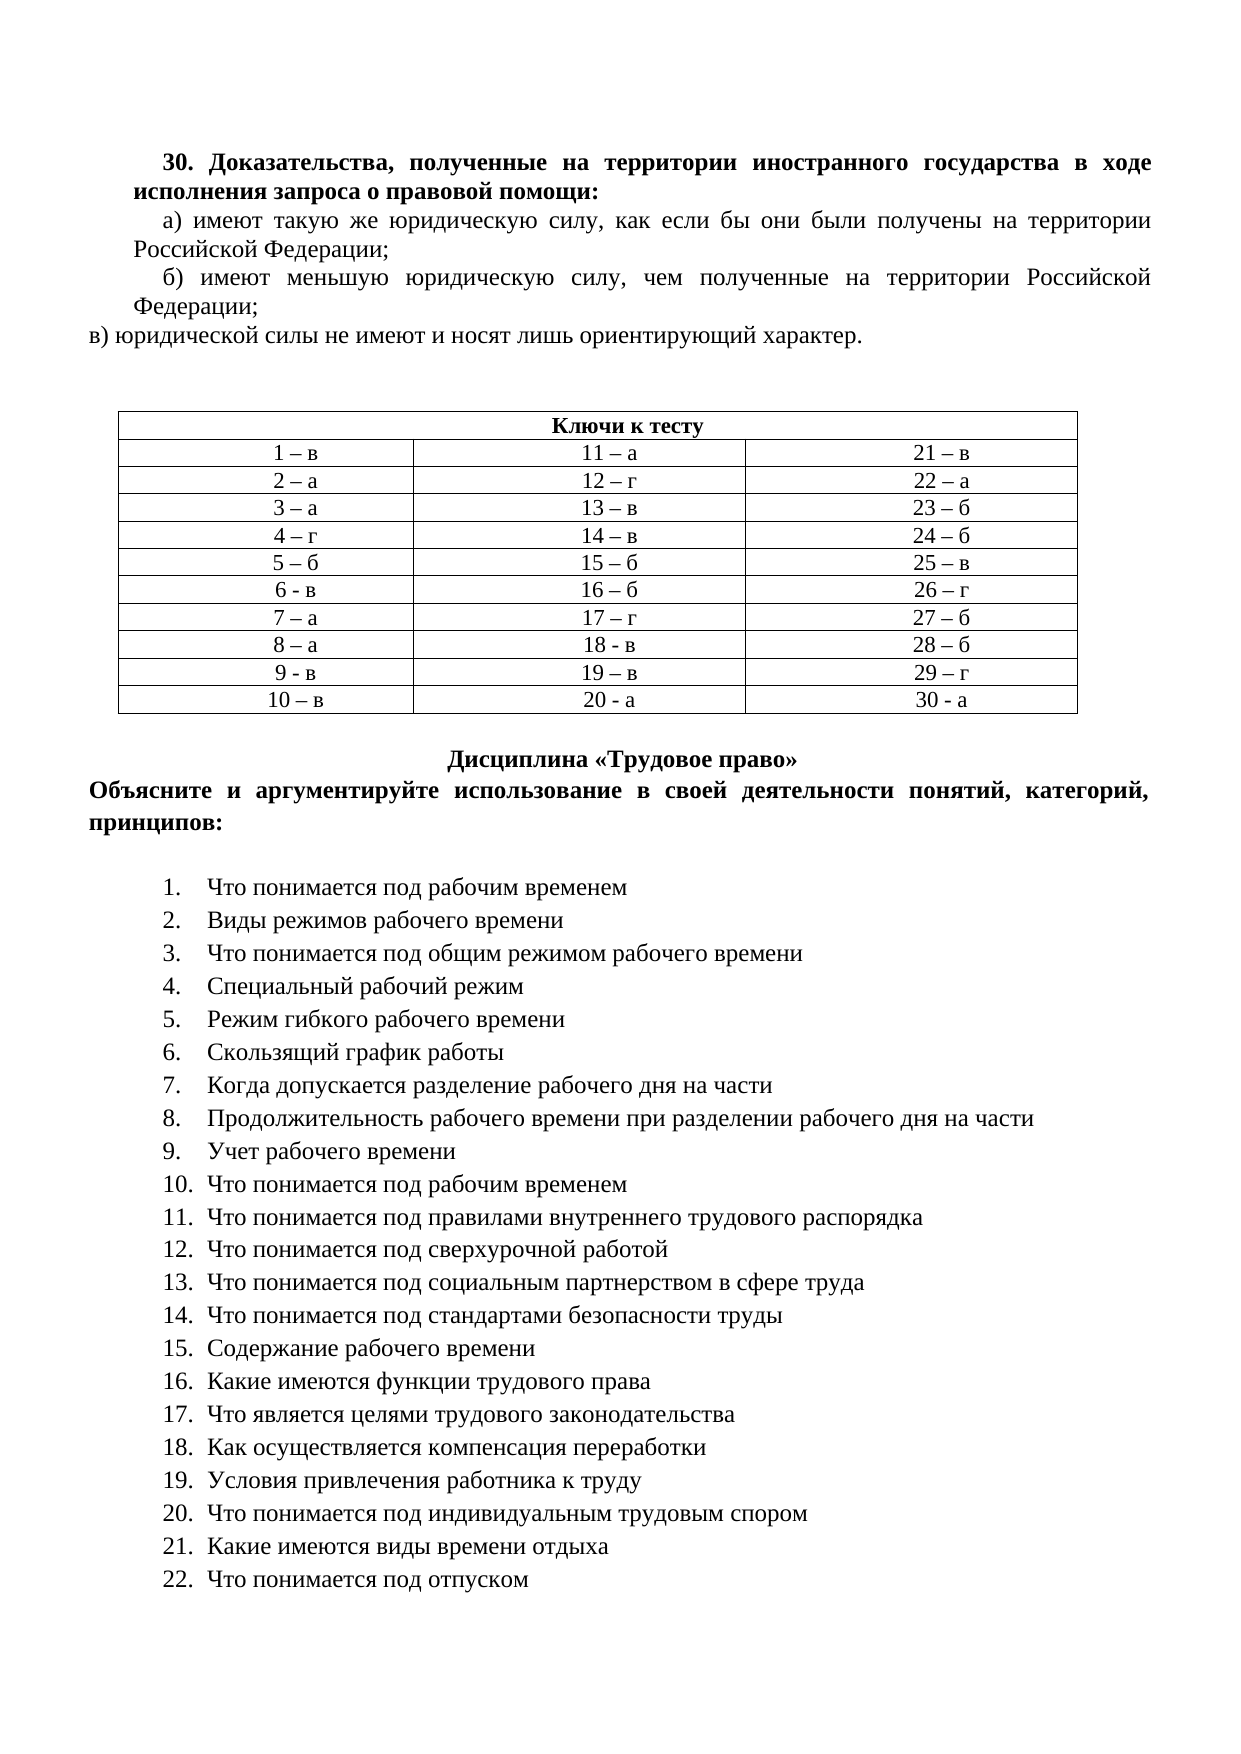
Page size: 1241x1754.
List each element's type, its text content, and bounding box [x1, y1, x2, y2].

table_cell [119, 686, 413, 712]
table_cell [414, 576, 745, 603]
text 7. Когда допускается разделение рабочего дня на части [89, 1070, 1152, 1099]
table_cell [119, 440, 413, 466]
text б) имеют меньшую юридическую силу, чем полученные на территории Российской Федерации; [133, 262, 1152, 320]
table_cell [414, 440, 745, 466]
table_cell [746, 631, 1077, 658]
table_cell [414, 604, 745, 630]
text 19. Условия привлечения работника к труду [89, 1465, 1152, 1494]
text 9. Учет рабочего времени [89, 1136, 1152, 1164]
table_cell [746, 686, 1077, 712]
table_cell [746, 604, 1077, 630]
text 1. Что понимается под рабочим временем [89, 872, 1152, 901]
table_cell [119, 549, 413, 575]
text 30. Доказательства, полученные на территории иностранного государства в ходе исполнения запроса о правовой помощи: [133, 147, 1152, 205]
text 4. Специальный рабочий режим [89, 971, 1152, 1000]
text 13. Что понимается под социальным партнерством в сфере труда [89, 1267, 1152, 1296]
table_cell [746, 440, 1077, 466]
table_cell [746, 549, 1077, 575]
text 15. Содержание рабочего времени [89, 1333, 1152, 1362]
text 20. Что понимается под индивидуальным трудовым спором [89, 1498, 1152, 1527]
text 14. Что понимается под стандартами безопасности труды [89, 1300, 1152, 1329]
text 5. Режим гибкого рабочего времени [89, 1004, 1152, 1033]
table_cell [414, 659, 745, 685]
text 2. Виды режимов рабочего времени [89, 905, 1152, 934]
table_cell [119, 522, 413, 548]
text 22. Что понимается под отпуском [89, 1564, 1152, 1592]
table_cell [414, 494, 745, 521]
text 10. Что понимается под рабочим временем [89, 1169, 1152, 1197]
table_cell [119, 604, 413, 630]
text 18. Как осуществляется компенсация переработки [89, 1432, 1152, 1461]
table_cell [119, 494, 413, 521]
text Объясните и аргументируйте использование в своей деятельности понятий, категорий, принципов: [89, 776, 1149, 835]
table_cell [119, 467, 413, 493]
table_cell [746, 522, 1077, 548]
text 16. Какие имеются функции трудового права [89, 1366, 1152, 1395]
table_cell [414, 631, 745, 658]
text 6. Скользящий график работы [89, 1037, 1152, 1066]
text 11. Что понимается под правилами внутреннего трудового распорядка [89, 1202, 1152, 1230]
text 3. Что понимается под общим режимом рабочего времени [89, 938, 1152, 967]
text 8. Продолжительность рабочего времени при разделении рабочего дня на части [89, 1103, 1152, 1132]
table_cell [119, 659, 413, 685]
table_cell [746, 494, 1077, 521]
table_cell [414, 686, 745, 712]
text в) юридической силы не имеют и носят лишь ориентирующий характер. [89, 320, 1152, 349]
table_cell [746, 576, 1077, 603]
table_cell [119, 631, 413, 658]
text 17. Что является целями трудового законодательства [89, 1399, 1152, 1428]
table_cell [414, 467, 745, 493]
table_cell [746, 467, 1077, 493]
subtitle Дисциплина «Трудовое право» [88, 744, 1157, 773]
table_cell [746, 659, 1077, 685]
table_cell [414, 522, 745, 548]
text а) имеют такую же юридическую силу, как если бы они были получены на территории Российской Федерации; [133, 205, 1152, 262]
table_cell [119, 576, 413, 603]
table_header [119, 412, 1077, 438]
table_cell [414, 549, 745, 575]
text 12. Что понимается под сверхурочной работой [89, 1234, 1152, 1263]
text 21. Какие имеются виды времени отдыха [89, 1531, 1152, 1559]
